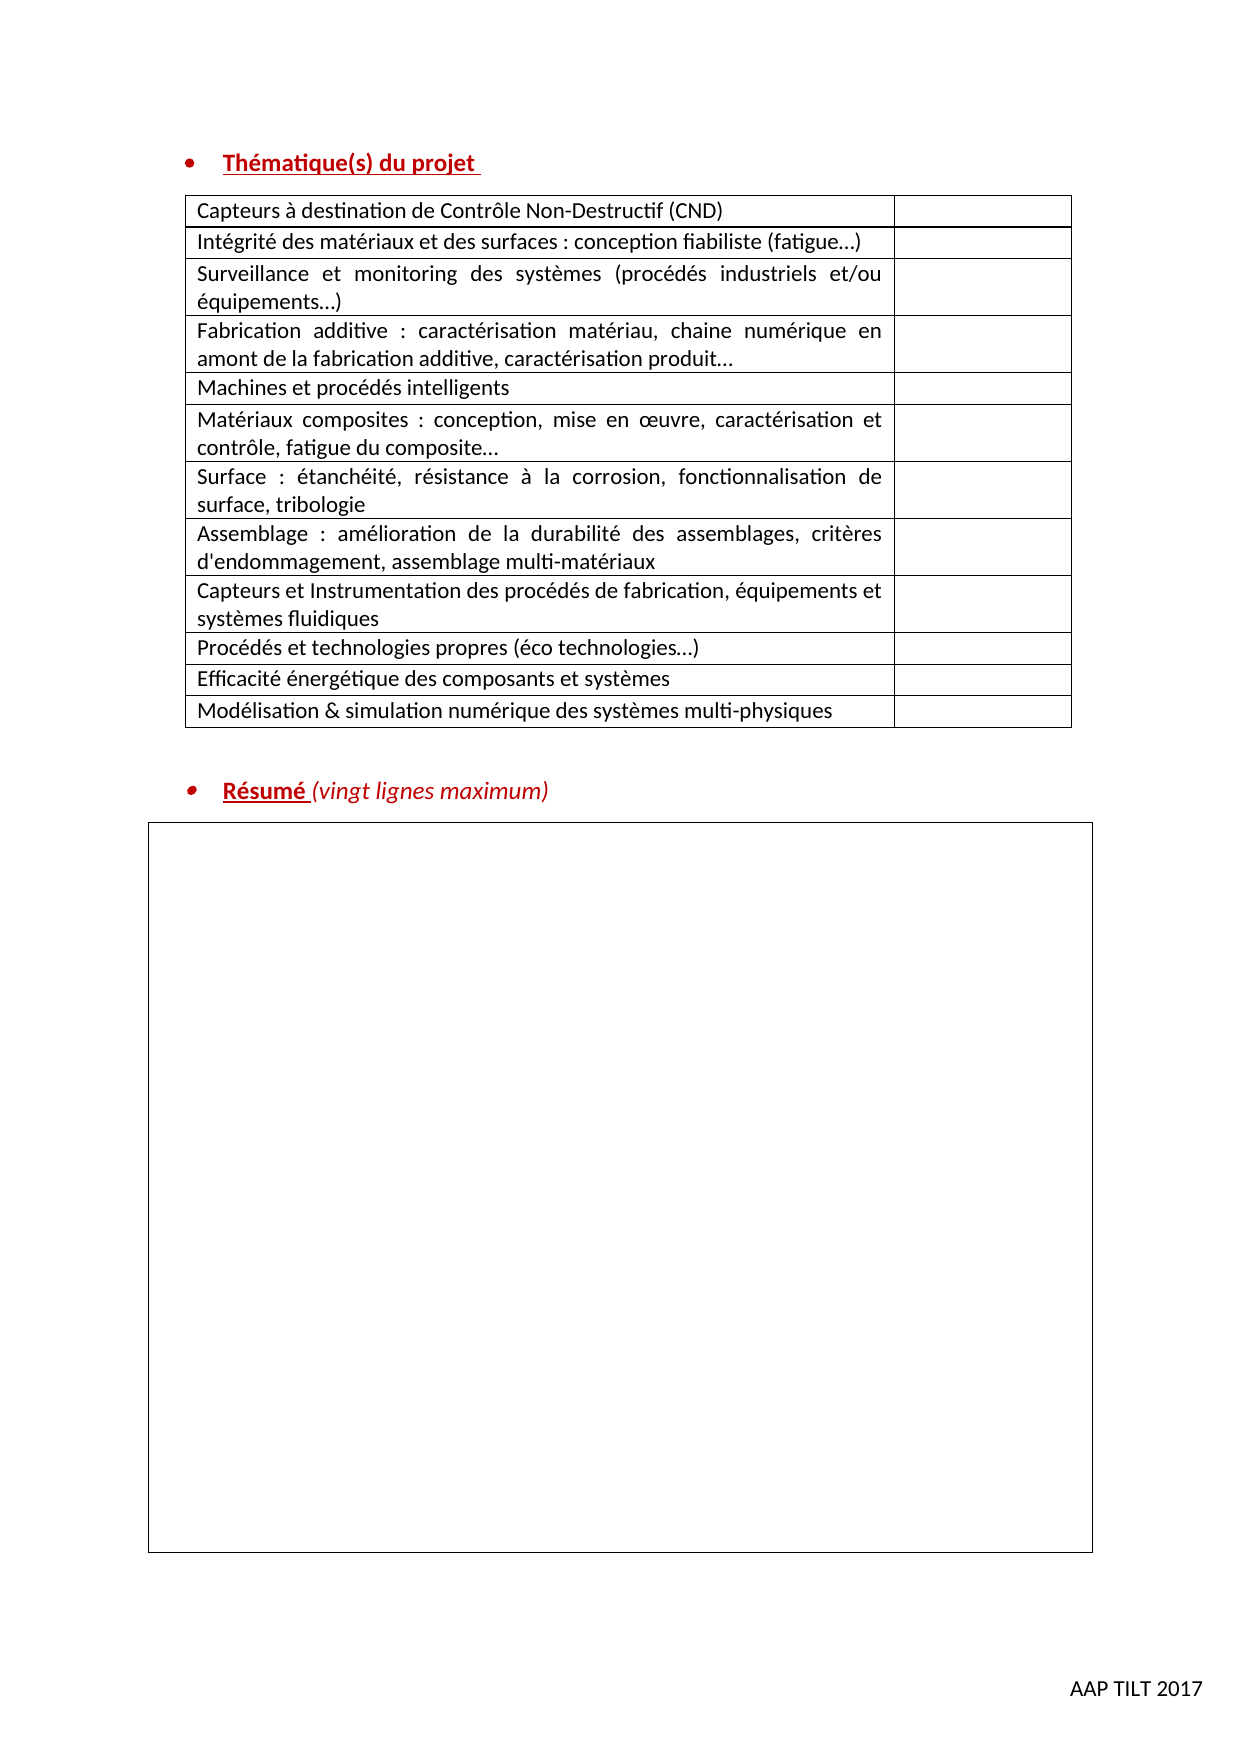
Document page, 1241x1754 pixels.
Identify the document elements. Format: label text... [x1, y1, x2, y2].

list Résumé (vingt lignes maximum) [185, 775, 1093, 805]
table_cell [895, 316, 1071, 372]
list Thématique(s) du projet [185, 148, 1093, 178]
table_cell [895, 665, 1071, 695]
table_cell Assemblage : amélioration de la durabilité des assemblages, critères d'endommagement, assemblage multi-matériaux [186, 519, 894, 575]
table_cell Modélisation & simulation numérique des systèmes multi-physiques [186, 696, 894, 727]
table_header [895, 196, 1071, 226]
table_cell Matériaux composites : conception, mise en œuvre, caractérisation et contrôle, fatigue du composite… [186, 405, 894, 461]
table_cell Fabrication additive : caractérisation matériau, chaine numérique en amont de la fabrication additive, caractérisation produit… [186, 316, 894, 372]
table_cell Procédés et technologies propres (éco technologies…) [186, 633, 894, 663]
table_cell [895, 519, 1071, 575]
table_cell [895, 405, 1071, 461]
table_header [149, 823, 1092, 1552]
table_cell [895, 696, 1071, 727]
table_cell [895, 462, 1071, 518]
table_cell [895, 633, 1071, 663]
table_cell [895, 576, 1071, 632]
table_header Capteurs à destination de Contrôle Non-Destructif (CND) [186, 196, 894, 226]
table_cell Capteurs et Instrumentation des procédés de fabrication, équipements et systèmes fluidiques [186, 576, 894, 632]
table_cell Surface : étanchéité, résistance à la corrosion, fonctionnalisation de surface, tribologie [186, 462, 894, 518]
table_cell Efficacité énergétique des composants et systèmes [186, 665, 894, 695]
table_cell Machines et procédés intelligents [186, 373, 894, 404]
table_cell [895, 228, 1071, 258]
table_cell Intégrité des matériaux et des surfaces : conception fiabiliste (fatigue…) [186, 228, 894, 258]
table_cell [895, 373, 1071, 404]
table_cell [895, 259, 1071, 315]
table_cell Surveillance et monitoring des systèmes (procédés industriels et/ou équipements…) [186, 259, 894, 315]
